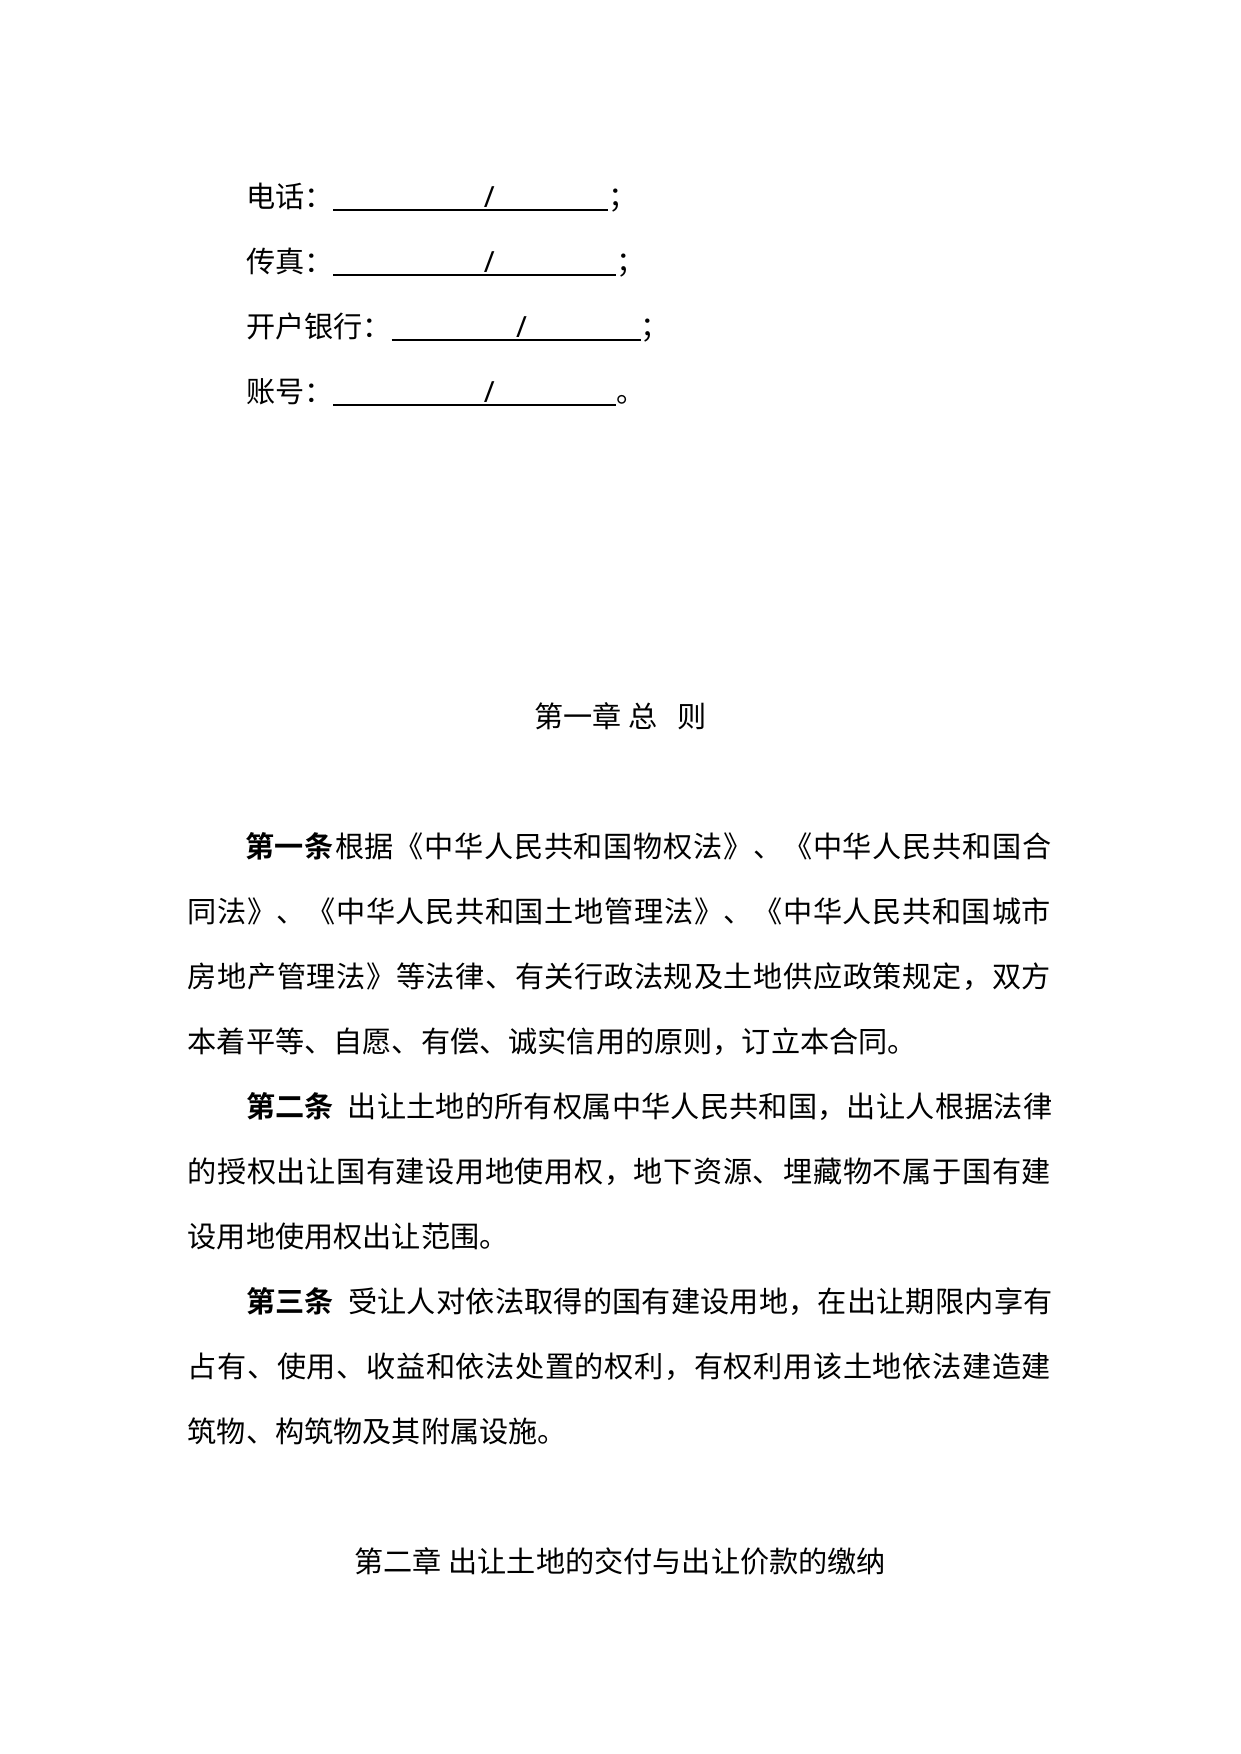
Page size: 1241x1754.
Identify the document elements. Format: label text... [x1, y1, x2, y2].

text 电话： / ； [187, 162, 1053, 227]
text 第一章 总 则 [187, 682, 1053, 747]
text 第三条 受让人对依法取得的国有建设用地，在出让期限内享有占有、使用、收益和依法处置的权利，有权利用该土地依法建造建筑物、构筑物及其附属设施。 [187, 1267, 1053, 1462]
text 开户银行： / ； [187, 292, 1053, 357]
text 传真： / ； [187, 227, 1053, 292]
text 账号： / 。 [187, 357, 1053, 422]
text 第二章 出让土地的交付与出让价款的缴纳 [187, 1527, 1053, 1592]
text 第二条 出让土地的所有权属中华人民共和国，出让人根据法律的授权出让国有建设用地使用权，地下资源、埋藏物不属于国有建设用地使用权出让范围。 [187, 1072, 1053, 1267]
text 第一条根据《中华人民共和国物权法》、《中华人民共和国合同法》、《中华人民共和国土地管理法》、《中华人民共和国城市房地产管理法》等法律、有关行政法规及土地供应政策规定，双方本着平等、自愿、有偿、诚实信用的原则，订立本合同。 [187, 812, 1053, 1072]
